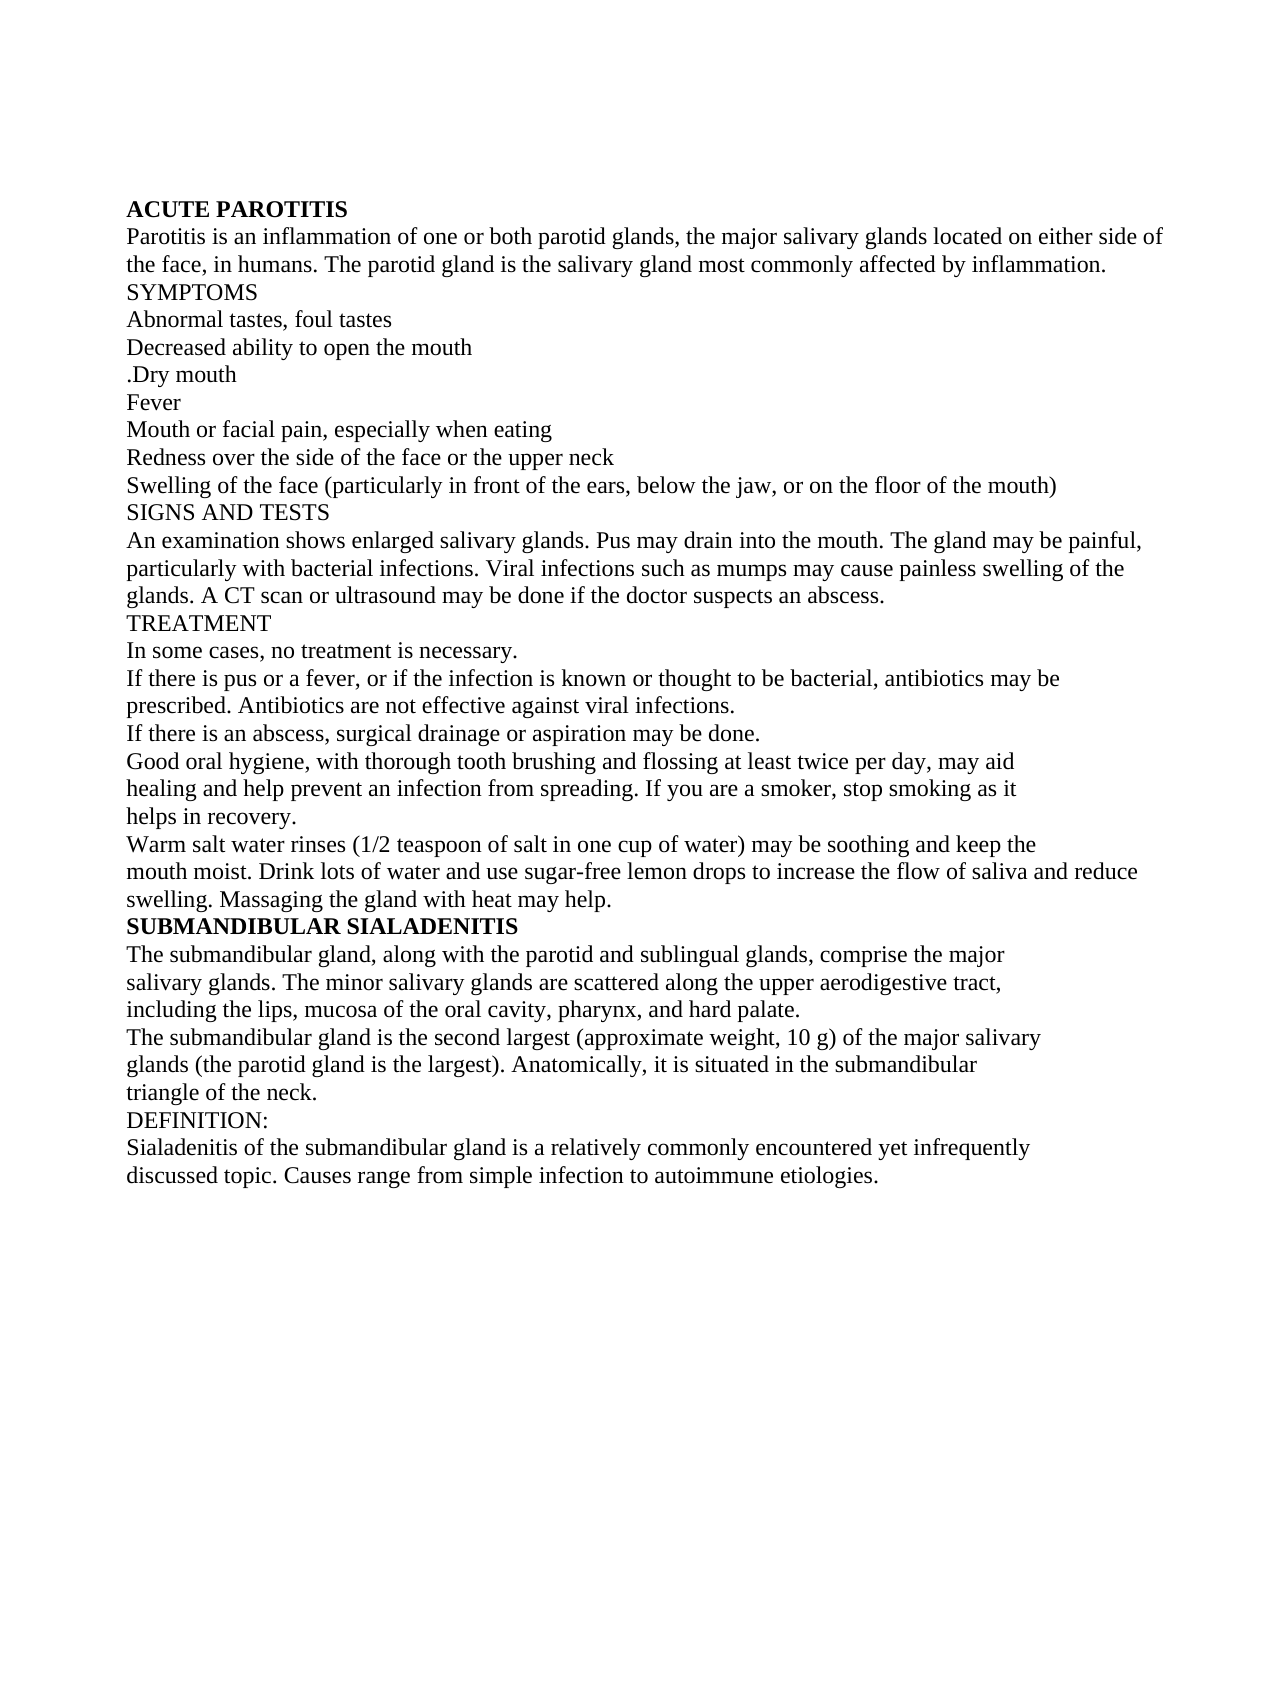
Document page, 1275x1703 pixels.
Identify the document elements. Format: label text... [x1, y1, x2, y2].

text salivary glands. The minor salivary glands are scattered along the upper aerodigestive tract, [126, 968, 1172, 995]
text triangle of the neck. [126, 1078, 1172, 1106]
text ACUTE PAROTITIS [126, 195, 1172, 222]
text SYMPTOMS [126, 277, 1172, 305]
text Decreased ability to open the mouth [126, 333, 1172, 360]
text Swelling of the face (particularly in front of the ears, below the jaw, or on the floor of the mouth) [126, 471, 1172, 498]
text The submandibular gland, along with the parotid and sublingual glands, comprise the major [126, 940, 1172, 968]
text glands (the parotid gland is the largest). Anatomically, it is situated in the submandibular [126, 1050, 1172, 1078]
text SIGNS AND TESTS [126, 498, 1172, 526]
text Fever [126, 388, 1172, 416]
text DEFINITION: [126, 1106, 1172, 1133]
text Mouth or facial pain, especially when eating [126, 416, 1172, 443]
text healing and help prevent an infection from spreading. If you are a smoker, stop smoking as it [126, 774, 1172, 802]
text Sialadenitis of the submandibular gland is a relatively commonly encountered yet infrequently [126, 1133, 1172, 1161]
text The submandibular gland is the second largest (approximate weight, 10 g) of the major salivary [126, 1023, 1172, 1050]
text including the lips, mucosa of the oral cavity, pharynx, and hard palate. [126, 995, 1172, 1023]
text TREATMENT [126, 609, 1172, 636]
text SUBMANDIBULAR SIALADENITIS [126, 912, 1172, 940]
text Parotitis is an inflammation of one or both parotid glands, the major salivary glands located on either side of the face, in humans. The parotid gland is the salivary gland most commonly affected by inflammation. [126, 222, 1172, 277]
text If there is pus or a fever, or if the infection is known or thought to be bacterial, antibiotics may be prescribed. Antibiotics are not effective against viral infections. [126, 664, 1172, 719]
text Abnormal tastes, foul tastes [126, 305, 1172, 333]
text Warm salt water rinses (1/2 teaspoon of salt in one cup of water) may be soothing and keep the [126, 829, 1172, 857]
text discussed topic. Causes range from simple infection to autoimmune etiologies. [126, 1161, 1172, 1188]
text Redness over the side of the face or the upper neck [126, 443, 1172, 471]
text An examination shows enlarged salivary glands. Pus may drain into the mouth. The gland may be painful, particularly with bacterial infections. Viral infections such as mumps may cause painless swelling of the glands. A CT scan or ultrasound may be done if the doctor suspects an abscess. [126, 526, 1172, 609]
text .Dry mouth [126, 360, 1172, 388]
text In some cases, no treatment is necessary. [126, 636, 1172, 664]
text helps in recovery. [126, 802, 1172, 829]
text mouth moist. Drink lots of water and use sugar-free lemon drops to increase the flow of saliva and reduce swelling. Massaging the gland with heat may help. [126, 857, 1172, 912]
text Good oral hygiene, with thorough tooth brushing and flossing at least twice per day, may aid [126, 747, 1172, 774]
text If there is an abscess, surgical drainage or aspiration may be done. [126, 719, 1172, 747]
